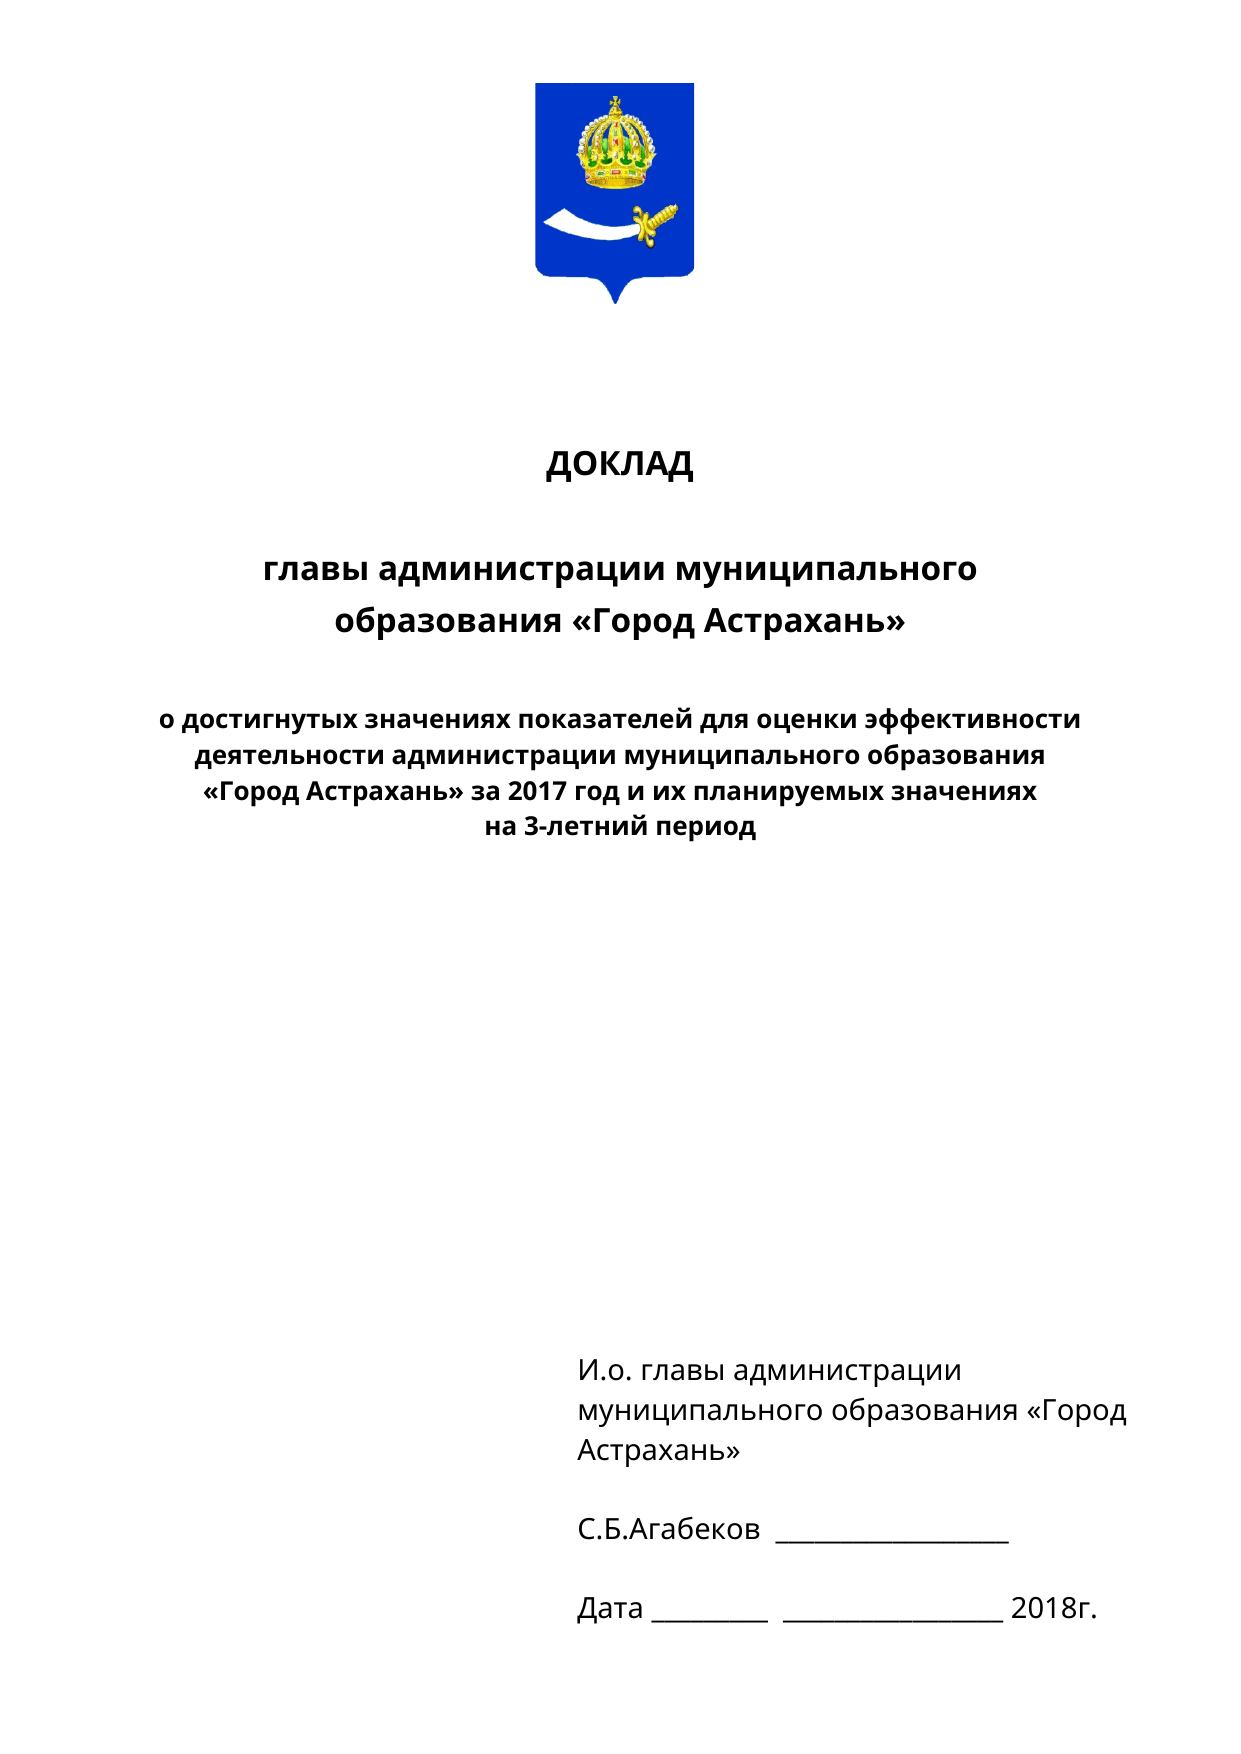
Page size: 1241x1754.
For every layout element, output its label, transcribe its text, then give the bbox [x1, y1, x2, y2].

text «Город Астрахань» за 2017 год и их планируемых значениях [75, 772, 1165, 808]
text С.Б.Агабеков __________________ [577, 1508, 1165, 1548]
text Дата _________ _________________ 2018г. [577, 1588, 1165, 1627]
text И.о. главы администрации муниципального образования «Город Астрахань» [577, 1349, 1165, 1468]
text главы администрации муниципального [75, 544, 1165, 590]
picture [535, 83, 695, 304]
text на 3-летний период [75, 808, 1165, 843]
text ДОКЛАД [75, 440, 1165, 486]
text образования «Город Астрахань» [75, 597, 1165, 642]
text о достигнутых значениях показателей для оценки эффективности деятельности администрации муниципального образования [75, 701, 1165, 772]
